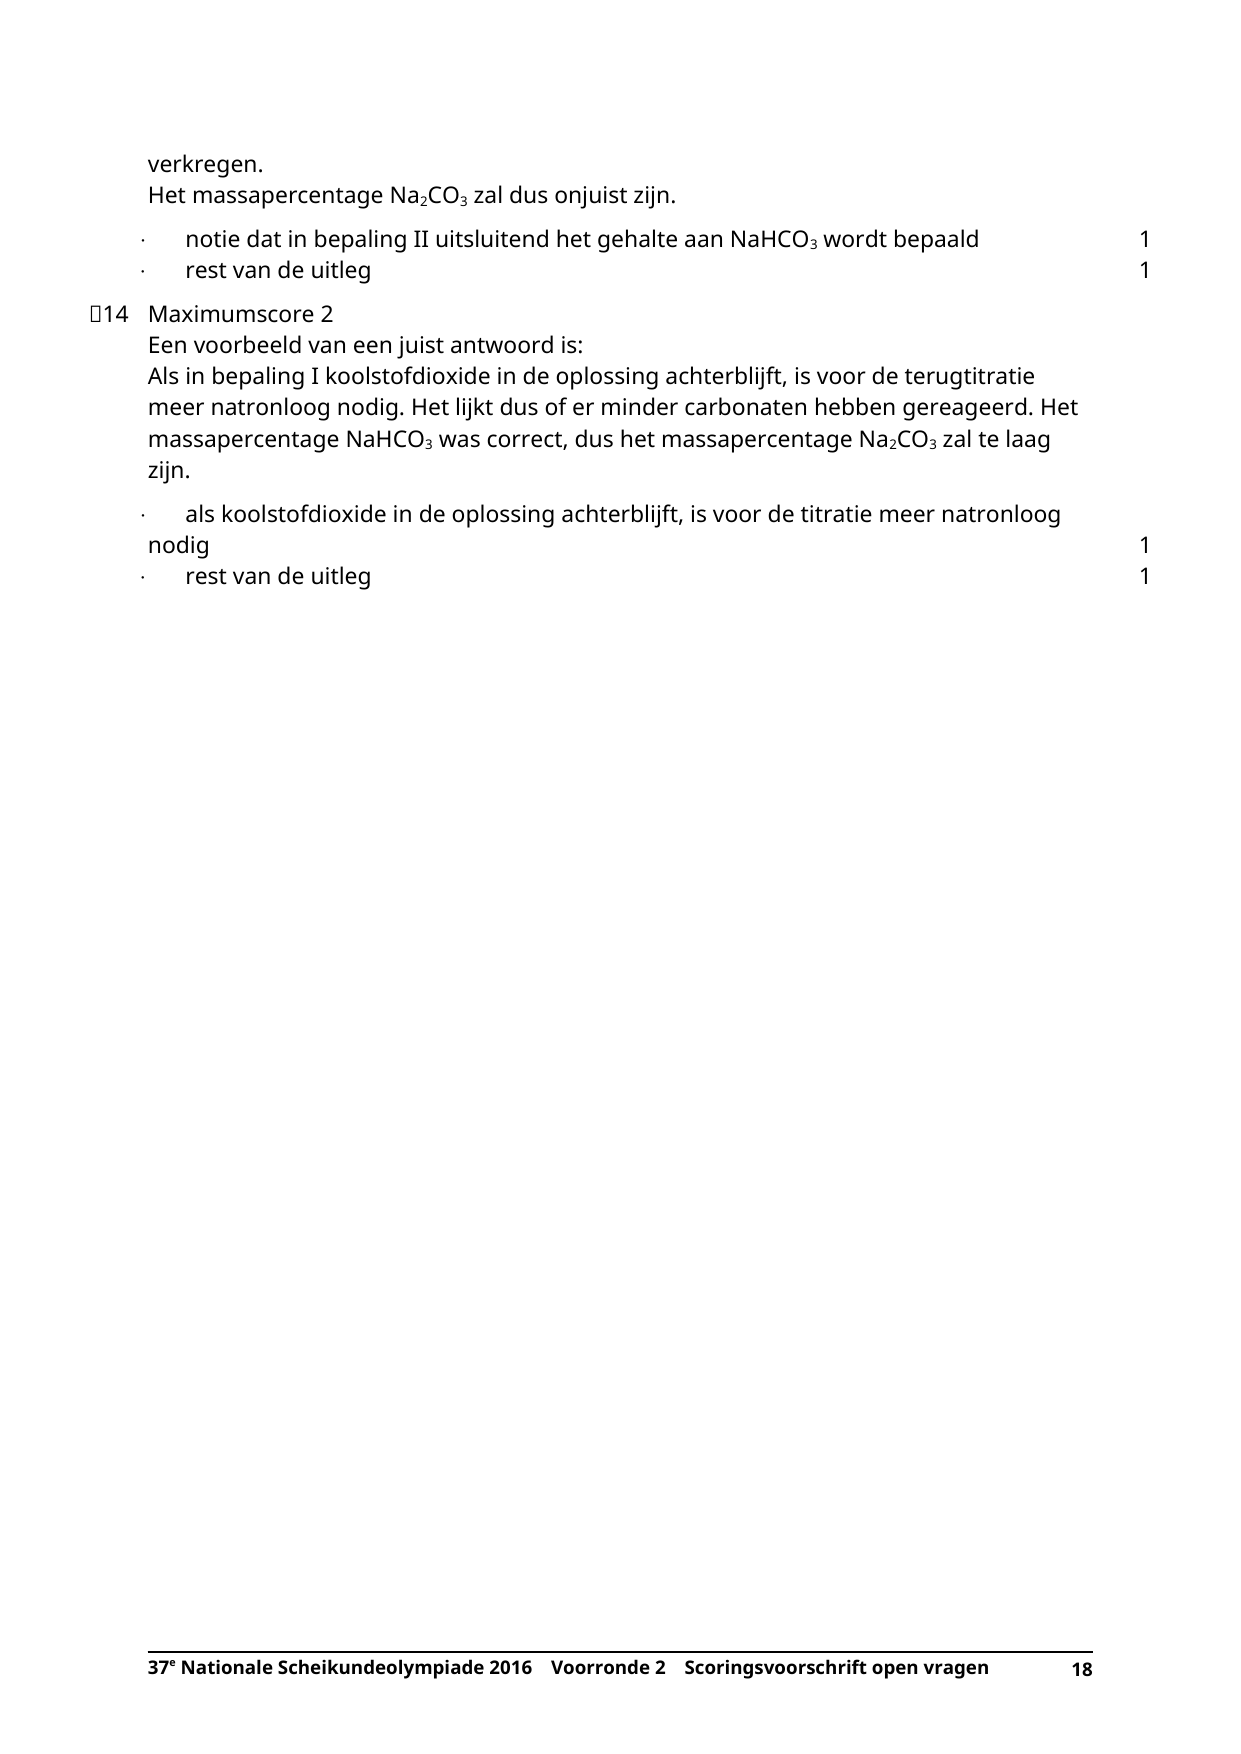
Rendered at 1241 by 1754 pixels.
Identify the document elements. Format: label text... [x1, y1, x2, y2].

list als koolstofdioxide in de oplossing achterblijft, is voor de titratie meer natronloog nodig 1 [136, 498, 1093, 560]
text Een voorbeeld van een juist antwoord is: Als in bepaling I koolstofdioxide in de oplossing achterblijft, is voor de terugtitratie meer natronloog nodig. Het lijkt dus of er minder carbonaten hebben gereageerd. Het massapercentage NaHCO3 was correct, dus het massapercentage Na2CO3 zal te laag zijn. [148, 329, 1093, 485]
list rest van de uitleg 1 [136, 254, 1093, 285]
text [148, 148, 1093, 210]
list notie dat in bepaling II uitsluitend het gehalte aan NaHCO3 wordt bepaald 1 [136, 223, 1093, 254]
list Maximumscore 2 [88, 298, 1093, 329]
list rest van de uitleg 1 [136, 560, 1093, 591]
